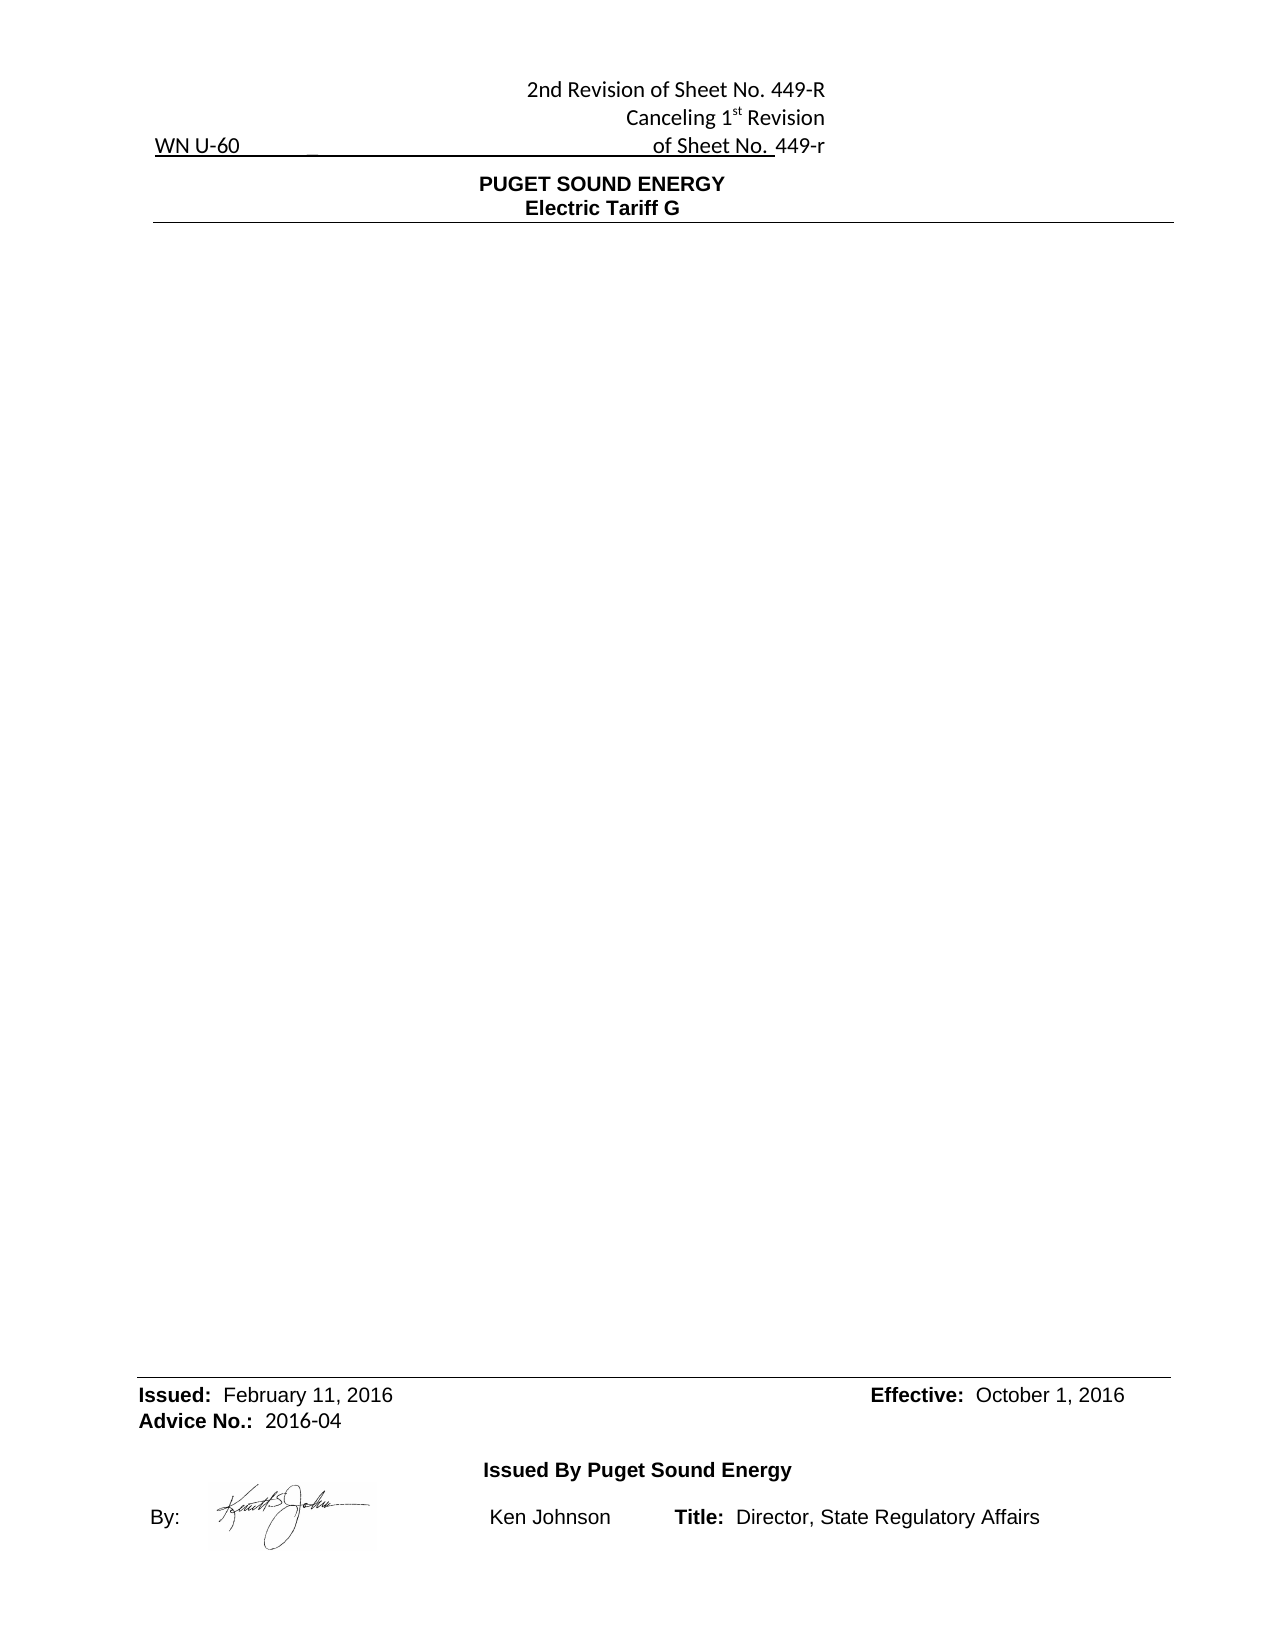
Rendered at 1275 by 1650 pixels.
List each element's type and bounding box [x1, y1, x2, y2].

picture [208, 1482, 377, 1551]
